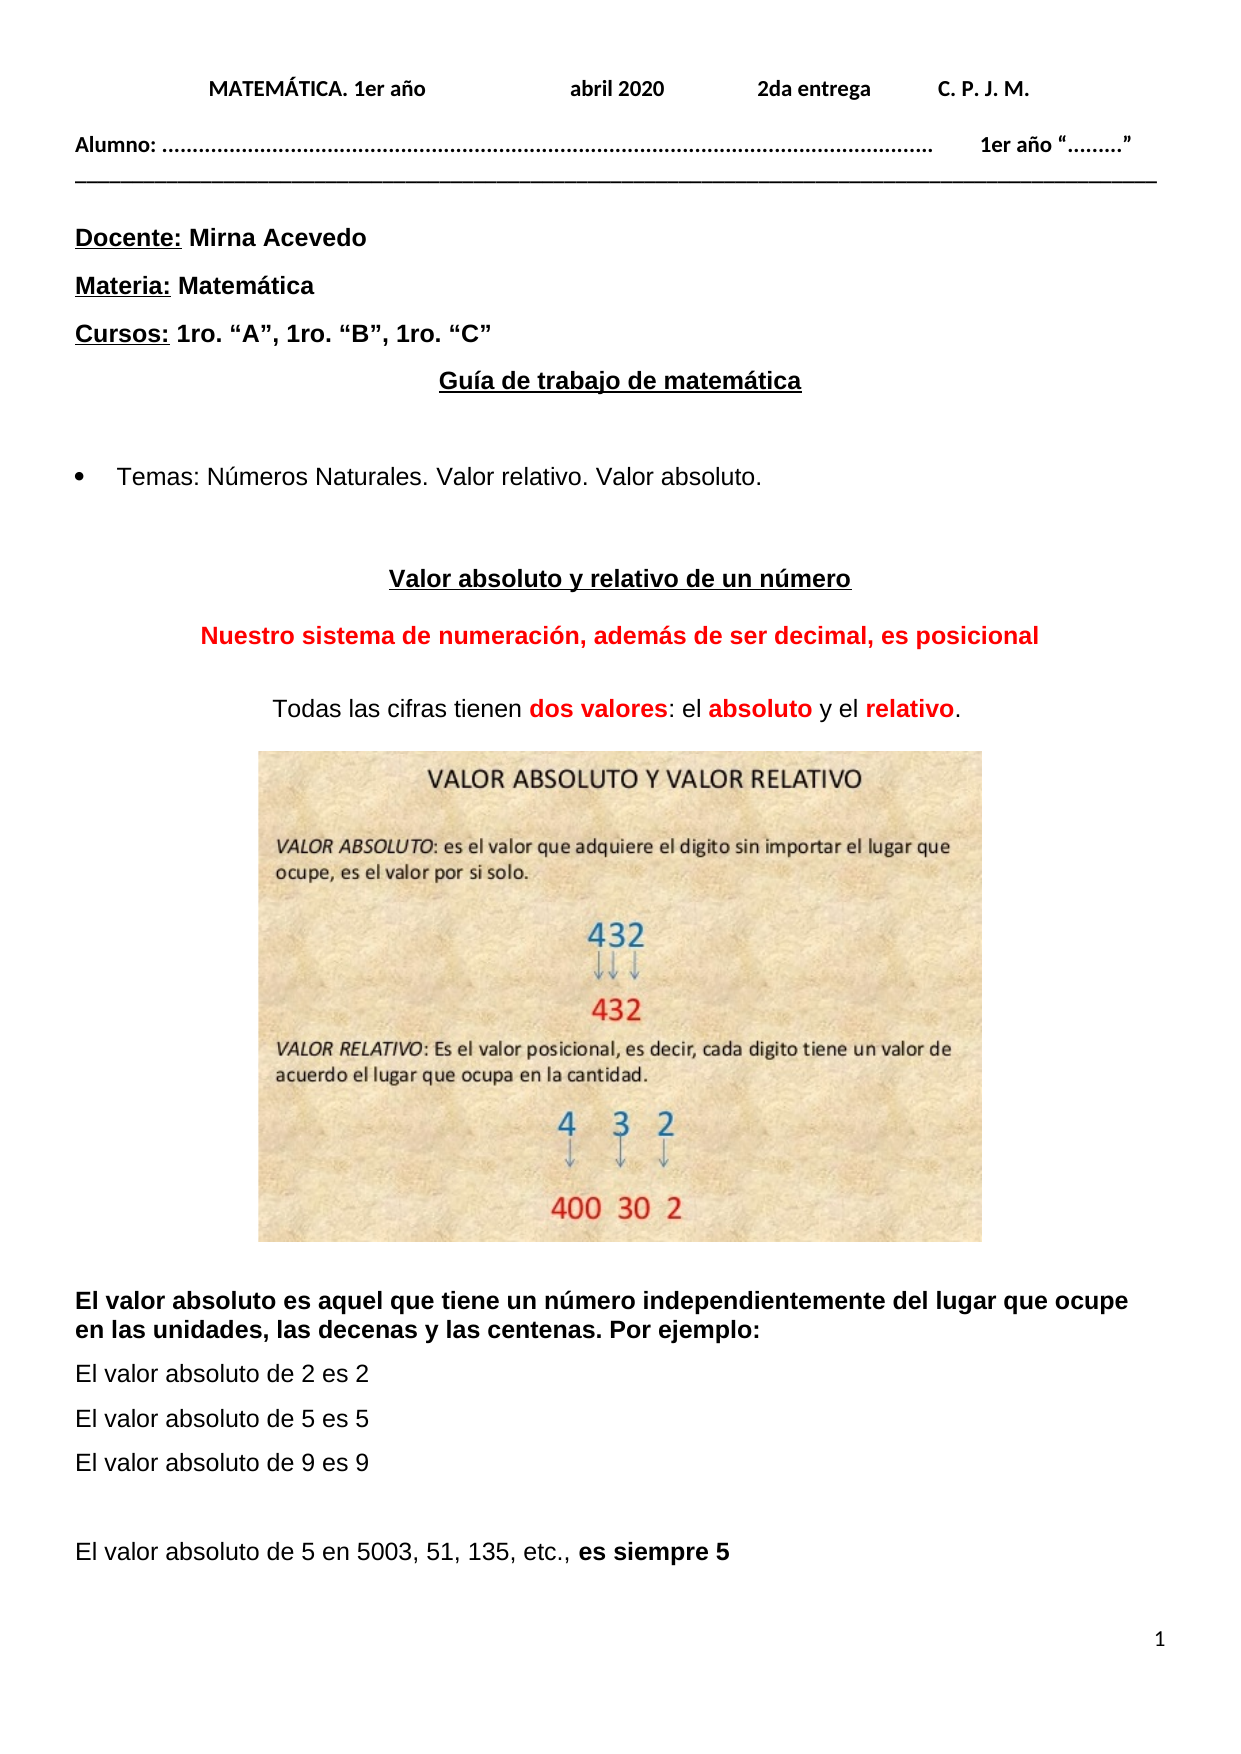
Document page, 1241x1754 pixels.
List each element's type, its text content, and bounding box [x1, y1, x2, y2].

text Valor absoluto y relativo de un número Nuestro sistema de numeración, además de ser decimal, es posicional [75, 564, 1165, 678]
list Temas: Números Naturales. Valor relativo. Valor absoluto. [75, 462, 1165, 491]
picture [258, 751, 982, 1242]
text Guía de trabajo de matemática [75, 366, 1165, 395]
text El valor absoluto de 2 es 2 [75, 1359, 1165, 1388]
text El valor absoluto de 5 es 5 [75, 1403, 1165, 1432]
text Cursos: 1ro. “A”, 1ro. “B”, 1ro. “C” [75, 318, 1165, 347]
text Docente: Mirna Acevedo [75, 223, 1165, 252]
text El valor absoluto es aquel que tiene un número independientemente del lugar que ocupe en las unidades, las decenas y las centenas. Por ejemplo: [75, 1286, 1165, 1343]
text El valor absoluto de 5 en 5003, 51, 135, etc., es siempre 5 [75, 1537, 1165, 1593]
text Materia: Matemática [75, 271, 1165, 299]
text El valor absoluto de 9 es 9 [75, 1448, 1165, 1477]
